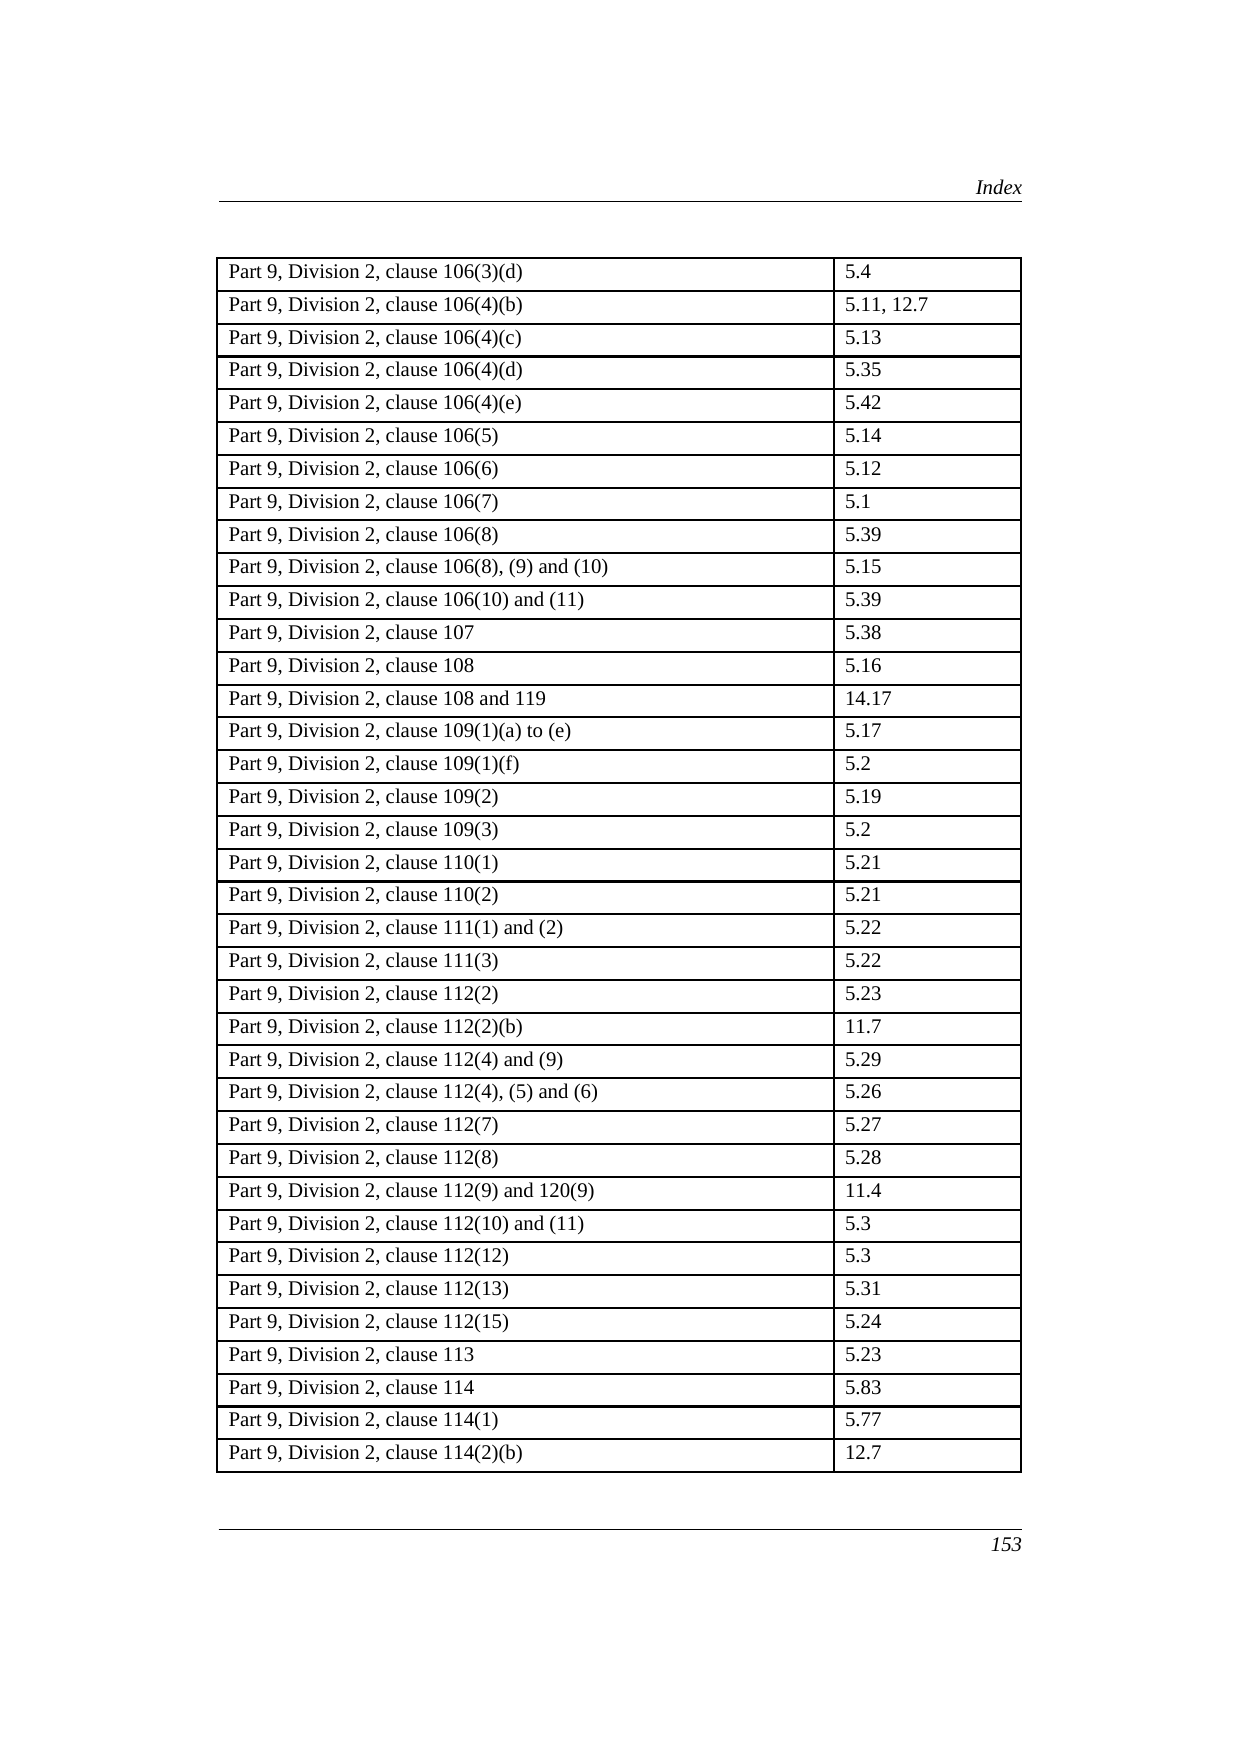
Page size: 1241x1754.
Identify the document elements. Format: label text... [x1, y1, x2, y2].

table_cell Part 9, Division 2, clause 109(1)(a) to (e) [218, 718, 833, 749]
table_cell 5.3 [835, 1243, 1020, 1274]
table_cell Part 9, Division 2, clause 109(1)(f) [218, 751, 833, 782]
table_cell 5.83 [835, 1375, 1020, 1405]
table_cell Part 9, Division 2, clause 112(12) [218, 1243, 833, 1274]
table_cell Part 9, Division 2, clause 112(8) [218, 1145, 833, 1176]
table_cell Part 9, Division 2, clause 106(10) and (11) [218, 587, 833, 618]
table_cell Part 9, Division 2, clause 114(2)(b) [218, 1440, 833, 1471]
table_cell Part 9, Division 2, clause 106(4)(c) [218, 325, 833, 355]
table_cell 11.7 [835, 1014, 1020, 1044]
table_cell 5.39 [835, 521, 1020, 552]
table_cell Part 9, Division 2, clause 110(2) [218, 883, 833, 913]
table_cell 5.3 [835, 1211, 1020, 1241]
table_cell 5.21 [835, 883, 1020, 913]
table_cell 5.14 [835, 423, 1020, 454]
table_cell 5.24 [835, 1309, 1020, 1340]
table_cell Part 9, Division 2, clause 108 [218, 653, 833, 683]
table_cell Part 9, Division 2, clause 106(4)(e) [218, 390, 833, 421]
table_cell Part 9, Division 2, clause 106(5) [218, 423, 833, 454]
table_cell 5.39 [835, 587, 1020, 618]
table_cell Part 9, Division 2, clause 112(7) [218, 1112, 833, 1143]
table_cell 11.4 [835, 1178, 1020, 1208]
table_cell 5.42 [835, 390, 1020, 421]
table_cell Part 9, Division 2, clause 111(3) [218, 948, 833, 979]
table_cell 5.2 [835, 817, 1020, 847]
table_cell Part 9, Division 2, clause 106(4)(b) [218, 292, 833, 322]
table_cell Part 9, Division 2, clause 112(4) and (9) [218, 1046, 833, 1077]
table_cell 5.23 [835, 981, 1020, 1012]
table_cell Part 9, Division 2, clause 111(1) and (2) [218, 915, 833, 946]
table_cell 5.21 [835, 850, 1020, 880]
table_cell Part 9, Division 2, clause 112(15) [218, 1309, 833, 1340]
table_cell Part 9, Division 2, clause 113 [218, 1342, 833, 1372]
table_cell 5.11, 12.7 [835, 292, 1020, 322]
table_cell Part 9, Division 2, clause 112(4), (5) and (6) [218, 1079, 833, 1110]
table_cell Part 9, Division 2, clause 106(3)(d) [218, 259, 833, 290]
table_cell 5.1 [835, 489, 1020, 519]
table_cell Part 9, Division 2, clause 114 [218, 1375, 833, 1405]
table_cell 5.77 [835, 1408, 1020, 1438]
table_cell 5.38 [835, 620, 1020, 651]
table_cell 5.12 [835, 456, 1020, 487]
table_cell Part 9, Division 2, clause 106(7) [218, 489, 833, 519]
table_cell 5.22 [835, 915, 1020, 946]
table_cell Part 9, Division 2, clause 107 [218, 620, 833, 651]
table_cell 5.35 [835, 358, 1020, 388]
table_cell Part 9, Division 2, clause 112(13) [218, 1276, 833, 1307]
table_cell 5.15 [835, 554, 1020, 585]
table_cell 5.16 [835, 653, 1020, 683]
table_cell Part 9, Division 2, clause 106(8) [218, 521, 833, 552]
table_cell Part 9, Division 2, clause 106(4)(d) [218, 358, 833, 388]
table_cell 5.17 [835, 718, 1020, 749]
table_cell Part 9, Division 2, clause 110(1) [218, 850, 833, 880]
table_cell 14.17 [835, 686, 1020, 716]
table_cell 5.22 [835, 948, 1020, 979]
table_cell Part 9, Division 2, clause 109(2) [218, 784, 833, 815]
table_cell 5.4 [835, 259, 1020, 290]
table_cell Part 9, Division 2, clause 106(8), (9) and (10) [218, 554, 833, 585]
table_cell Part 9, Division 2, clause 112(9) and 120(9) [218, 1178, 833, 1208]
table_cell Part 9, Division 2, clause 112(2) [218, 981, 833, 1012]
table_cell 5.27 [835, 1112, 1020, 1143]
table_cell 12.7 [835, 1440, 1020, 1471]
table_cell 5.2 [835, 751, 1020, 782]
table_cell Part 9, Division 2, clause 106(6) [218, 456, 833, 487]
table_cell Part 9, Division 2, clause 112(10) and (11) [218, 1211, 833, 1241]
table_cell 5.13 [835, 325, 1020, 355]
table_cell Part 9, Division 2, clause 114(1) [218, 1408, 833, 1438]
table_cell Part 9, Division 2, clause 108 and 119 [218, 686, 833, 716]
table_cell Part 9, Division 2, clause 112(2)(b) [218, 1014, 833, 1044]
table_cell 5.31 [835, 1276, 1020, 1307]
table_cell 5.23 [835, 1342, 1020, 1372]
table_cell 5.29 [835, 1046, 1020, 1077]
table_cell 5.19 [835, 784, 1020, 815]
table_cell 5.26 [835, 1079, 1020, 1110]
table_cell Part 9, Division 2, clause 109(3) [218, 817, 833, 847]
table_cell 5.28 [835, 1145, 1020, 1176]
